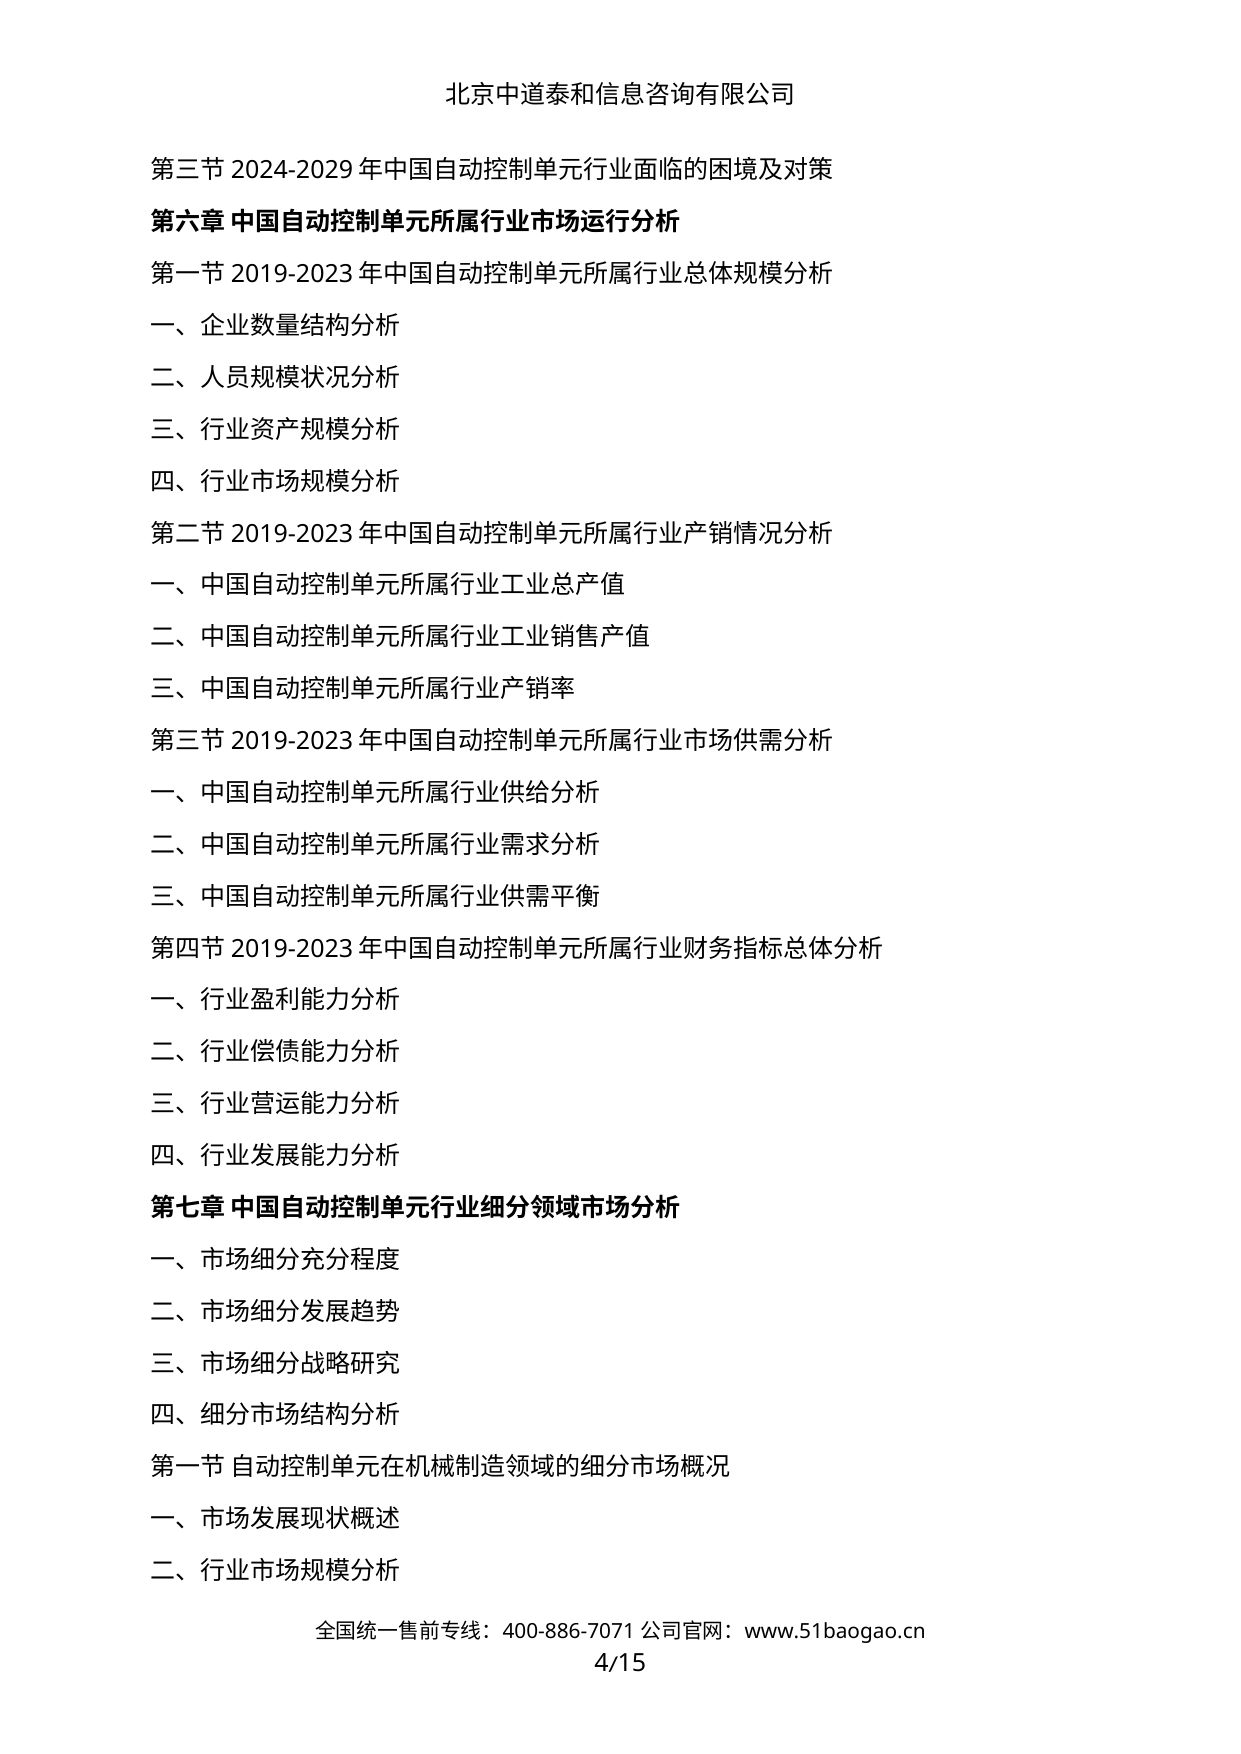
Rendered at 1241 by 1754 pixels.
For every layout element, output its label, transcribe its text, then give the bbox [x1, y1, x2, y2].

text 一、中国自动控制单元所属行业供给分析 [150, 772, 1090, 809]
text 三、行业营运能力分析 [150, 1084, 1090, 1120]
text 二、人员规模状况分析 [150, 357, 1090, 394]
text 三、行业资产规模分析 [150, 409, 1090, 446]
text 二、中国自动控制单元所属行业需求分析 [150, 824, 1090, 861]
text 一、企业数量结构分析 [150, 306, 1090, 342]
text 第一节 自动控制单元在机械制造领域的细分市场概况 [150, 1447, 1090, 1483]
text 三、市场细分战略研究 [150, 1343, 1090, 1379]
text 第七章 中国自动控制单元行业细分领域市场分析 [150, 1187, 1090, 1224]
text 二、中国自动控制单元所属行业工业销售产值 [150, 617, 1090, 653]
text 一、市场细分充分程度 [150, 1239, 1090, 1276]
text 三、中国自动控制单元所属行业供需平衡 [150, 876, 1090, 912]
text 四、细分市场结构分析 [150, 1395, 1090, 1431]
text 四、行业发展能力分析 [150, 1136, 1090, 1172]
text 三、中国自动控制单元所属行业产销率 [150, 669, 1090, 705]
text 二、行业偿债能力分析 [150, 1032, 1090, 1068]
text 第四节 2019-2023年中国自动控制单元所属行业财务指标总体分析 [150, 928, 1090, 964]
text 第一节 2019-2023年中国自动控制单元所属行业总体规模分析 [150, 254, 1090, 290]
text 第三节 2019-2023年中国自动控制单元所属行业市场供需分析 [150, 721, 1090, 757]
text 第三节 2024-2029年中国自动控制单元行业面临的困境及对策 [150, 150, 1090, 186]
text 四、行业市场规模分析 [150, 461, 1090, 497]
text 第六章 中国自动控制单元所属行业市场运行分析 [150, 202, 1090, 238]
text 一、中国自动控制单元所属行业工业总产值 [150, 565, 1090, 601]
text 一、市场发展现状概述 [150, 1499, 1090, 1535]
text 一、行业盈利能力分析 [150, 980, 1090, 1016]
text 二、行业市场规模分析 [150, 1551, 1090, 1587]
text 二、市场细分发展趋势 [150, 1291, 1090, 1327]
text 第二节 2019-2023年中国自动控制单元所属行业产销情况分析 [150, 513, 1090, 549]
